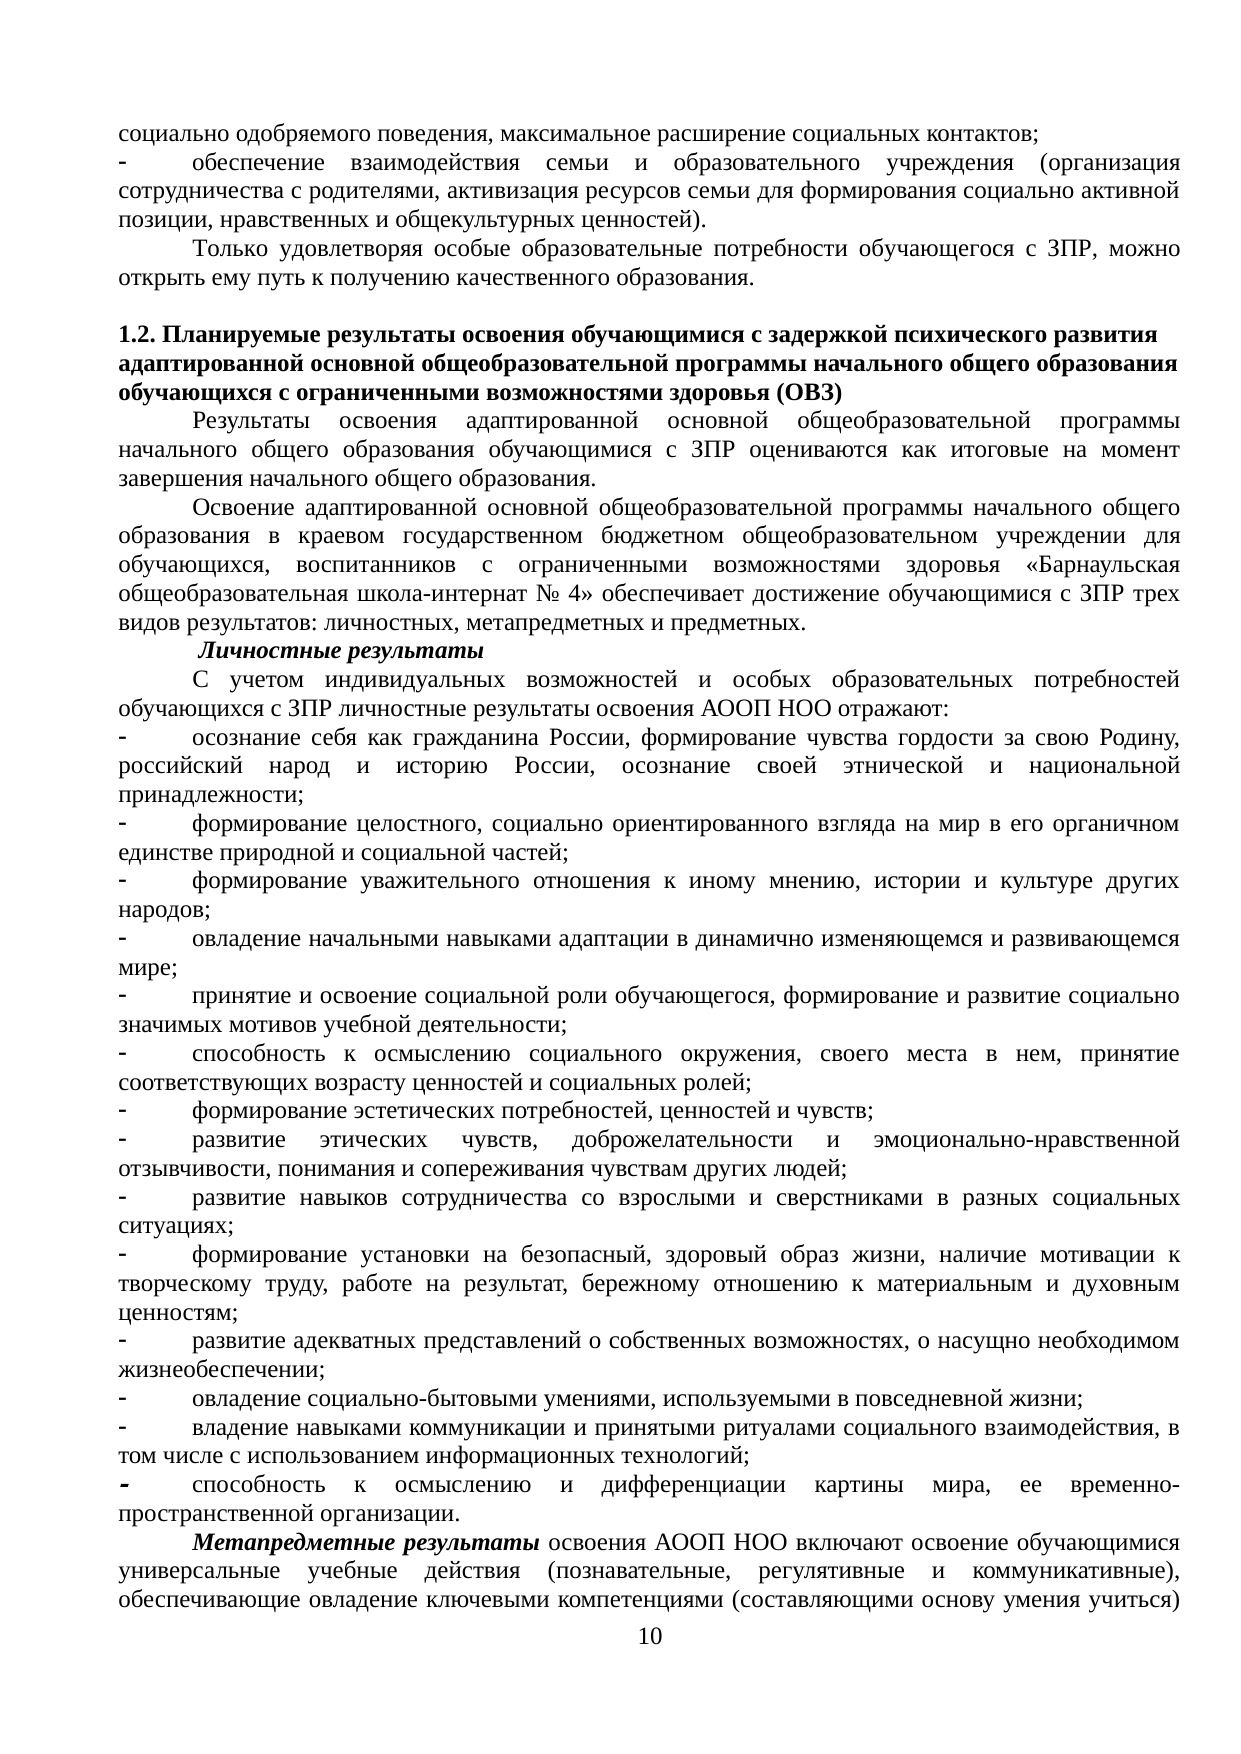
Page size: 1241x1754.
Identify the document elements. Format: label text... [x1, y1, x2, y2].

list овладение начальными навыками адаптации в динамично изменяющемся и развивающемся мире; [118, 923, 1181, 981]
list владение навыками коммуникации и принятыми ритуалами социального взаимодействия, в том числе с использованием информационных технологий; [118, 1412, 1181, 1469]
list формирование установки на безопасный, здоровый образ жизни, наличие мотивации к творческому труду, работе на результат, бережному отношению к материальным и духовным ценностям; [118, 1239, 1181, 1326]
list осознание себя как гражданина России, формирование чувства гордости за свою Родину, российский народ и историю России, осознание своей этнической и национальной принадлежности; [118, 722, 1181, 808]
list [118, 118, 1181, 147]
text Освоение адаптированной основной общеобразовательной программы начального общего образования в краевом государственном бюджетном общеобразовательном учреждении для обучающихся, воспитанников с ограниченными возможностями здоровья «Барнаульская общеобразовательная школа-интернат № 4» обеспечивает достижение обучающимися с ЗПР трех видов результатов: личностных, метапредметных и предметных. [118, 492, 1181, 636]
list формирование уважительного отношения к иному мнению, истории и культуре других народов; [118, 866, 1181, 923]
text Результаты освоения адаптированной основной общеобразовательной программы начального общего образования обучающимися с ЗПР оцениваются как итоговые на момент завершения начального общего образования. [118, 406, 1181, 492]
list принятие и освоение социальной роли обучающегося, формирование и развитие социально значимых мотивов учебной деятельности; [118, 981, 1181, 1038]
list развитие навыков сотрудничества со взрослыми и сверстниками в разных социальных ситуациях; [118, 1182, 1181, 1239]
text 1.2. Планируемые результаты освоения обучающимися с задержкой психического развития адаптированной основной общеобразовательной программы начального общего образования обучающихся с ограниченными возможностями здоровья (ОВЗ) [118, 319, 1181, 406]
list формирование целостного, социально ориентированного взгляда на мир в его органичном единстве природной и социальной частей; [118, 808, 1181, 866]
list овладение социально-бытовыми умениями, используемыми в повседневной жизни; [118, 1383, 1181, 1412]
list обеспечение взаимодействия семьи и образовательного учреждения (организация сотрудничества с родителями, активизация ресурсов семьи для формирования социально активной позиции, нравственных и общекультурных ценностей). [118, 147, 1181, 233]
list формирование эстетических потребностей, ценностей и чувств; [118, 1096, 1181, 1124]
list развитие адекватных представлений о собственных возможностях, о насущно необходимом жизнеобеспечении; [118, 1326, 1181, 1383]
list способность к осмыслению социального окружения, своего места в нем, принятие соответствующих возрасту ценностей и социальных ролей; [118, 1038, 1181, 1096]
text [118, 1527, 1181, 1613]
text Личностные результаты [118, 636, 1181, 664]
list способность к осмыслению и дифференциации картины мира, ее временно-пространственной организации. [118, 1469, 1181, 1527]
text Только удовлетворяя особые образовательные потребности обучающегося с ЗПР, можно открыть ему путь к получению качественного образования. [118, 233, 1181, 291]
list развитие этических чувств, доброжелательности и эмоционально-нравственной отзывчивости, понимания и сопереживания чувствам других людей; [118, 1124, 1181, 1182]
text С учетом индивидуальных возможностей и особых образовательных потребностей обучающихся с ЗПР личностные результаты освоения АООП НОО отражают: [118, 664, 1181, 722]
